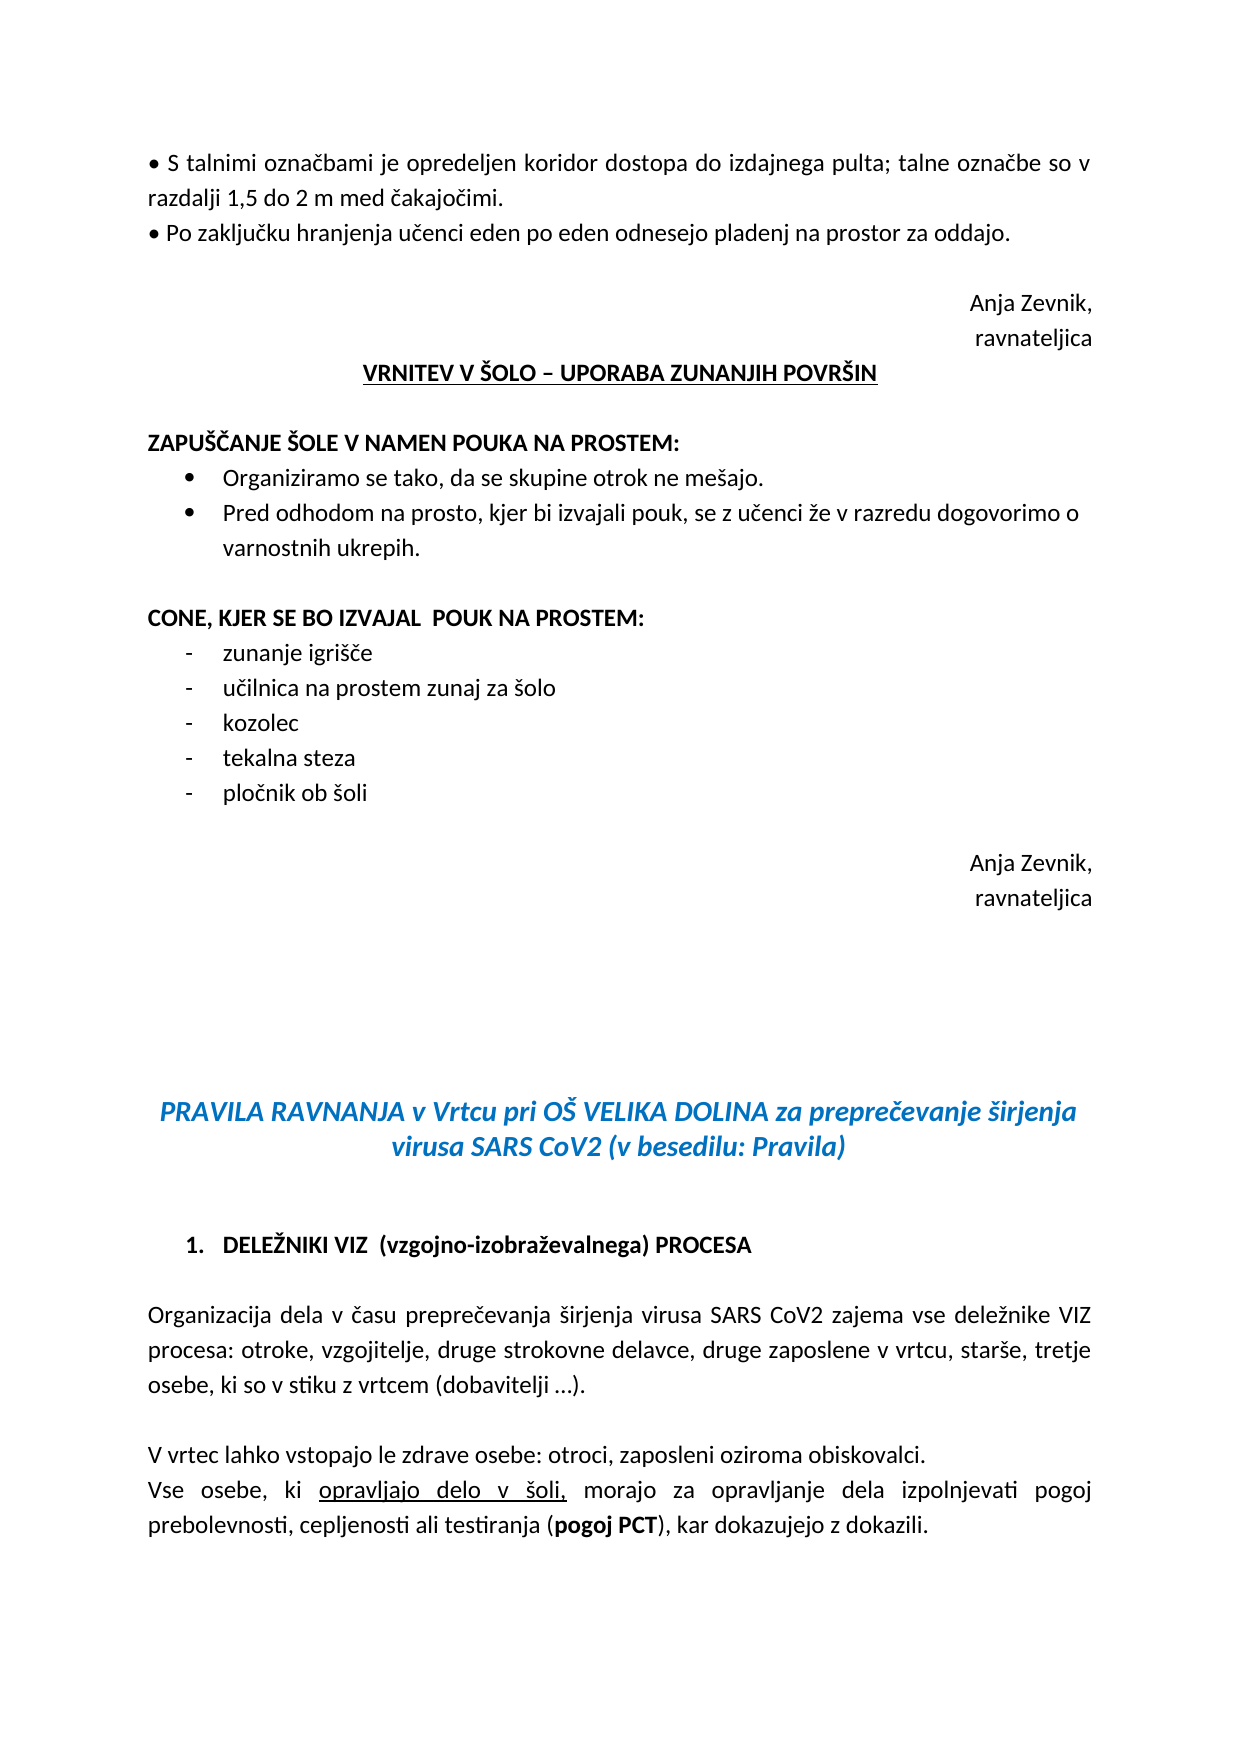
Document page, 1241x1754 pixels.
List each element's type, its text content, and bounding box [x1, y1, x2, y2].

list zunanje igrišče [185, 638, 1093, 668]
list pločnik ob šoli [185, 778, 1093, 808]
text PRAVILA RAVNANJA v Vrtcu pri OŠ VELIKA DOLINA za preprečevanje širjenja virusa SARS CoV2 (v besedilu: Pravila) [148, 1093, 1093, 1164]
list Pred odhodom na prosto, kjer bi izvajali pouk, se z učenci že v razredu dogovorimo o varnostnih ukrepih. [185, 498, 1093, 563]
text ravnateljica [148, 323, 1093, 353]
text ZAPUŠČANJE ŠOLE V NAMEN POUKA NA PROSTEM: [148, 428, 1093, 458]
list kozolec [185, 708, 1093, 738]
text • S talnimi označbami je opredeljen koridor dostopa do izdajnega pulta; talne označbe so v razdalji 1,5 do 2 m med čakajočimi. [148, 148, 1093, 213]
list DELEŽNIKI VIZ (vzgojno-izobraževalnega) PROCESA [185, 1229, 1093, 1260]
text Vse osebe, ki opravljajo delo v šoli, morajo za opravljanje dela izpolnjevati pogoj prebolevnosti, cepljenosti ali testiranja (pogoj PCT), kar dokazujejo z dokazili. [148, 1474, 1093, 1540]
text ravnateljica [738, 883, 1093, 913]
text Organizacija dela v času preprečevanja širjenja virusa SARS CoV2 zajema vse deležnike VIZ procesa: otroke, vzgojitelje, druge strokovne delavce, druge zaposlene v vrtcu, starše, tretje osebe, ki so v stiku z vrtcem (dobavitelji …). [148, 1299, 1093, 1400]
list tekalna steza [185, 743, 1093, 773]
text • Po zaključku hranjenja učenci eden po eden odnesejo pladenj na prostor za oddajo. [148, 218, 1093, 248]
list Organiziramo se tako, da se skupine otrok ne mešajo. [185, 463, 1093, 493]
list učilnica na prostem zunaj za šolo [185, 673, 1093, 703]
text CONE, KJER SE BO IZVAJAL POUK NA PROSTEM: [148, 603, 1093, 633]
text Anja Zevnik, [148, 288, 1093, 318]
text Anja Zevnik, [738, 848, 1093, 878]
text V vrtec lahko vstopajo le zdrave osebe: otroci, zaposleni oziroma obiskovalci. [148, 1439, 1093, 1470]
text VRNITEV V ŠOLO – UPORABA ZUNANJIH POVRŠIN [148, 358, 1093, 388]
